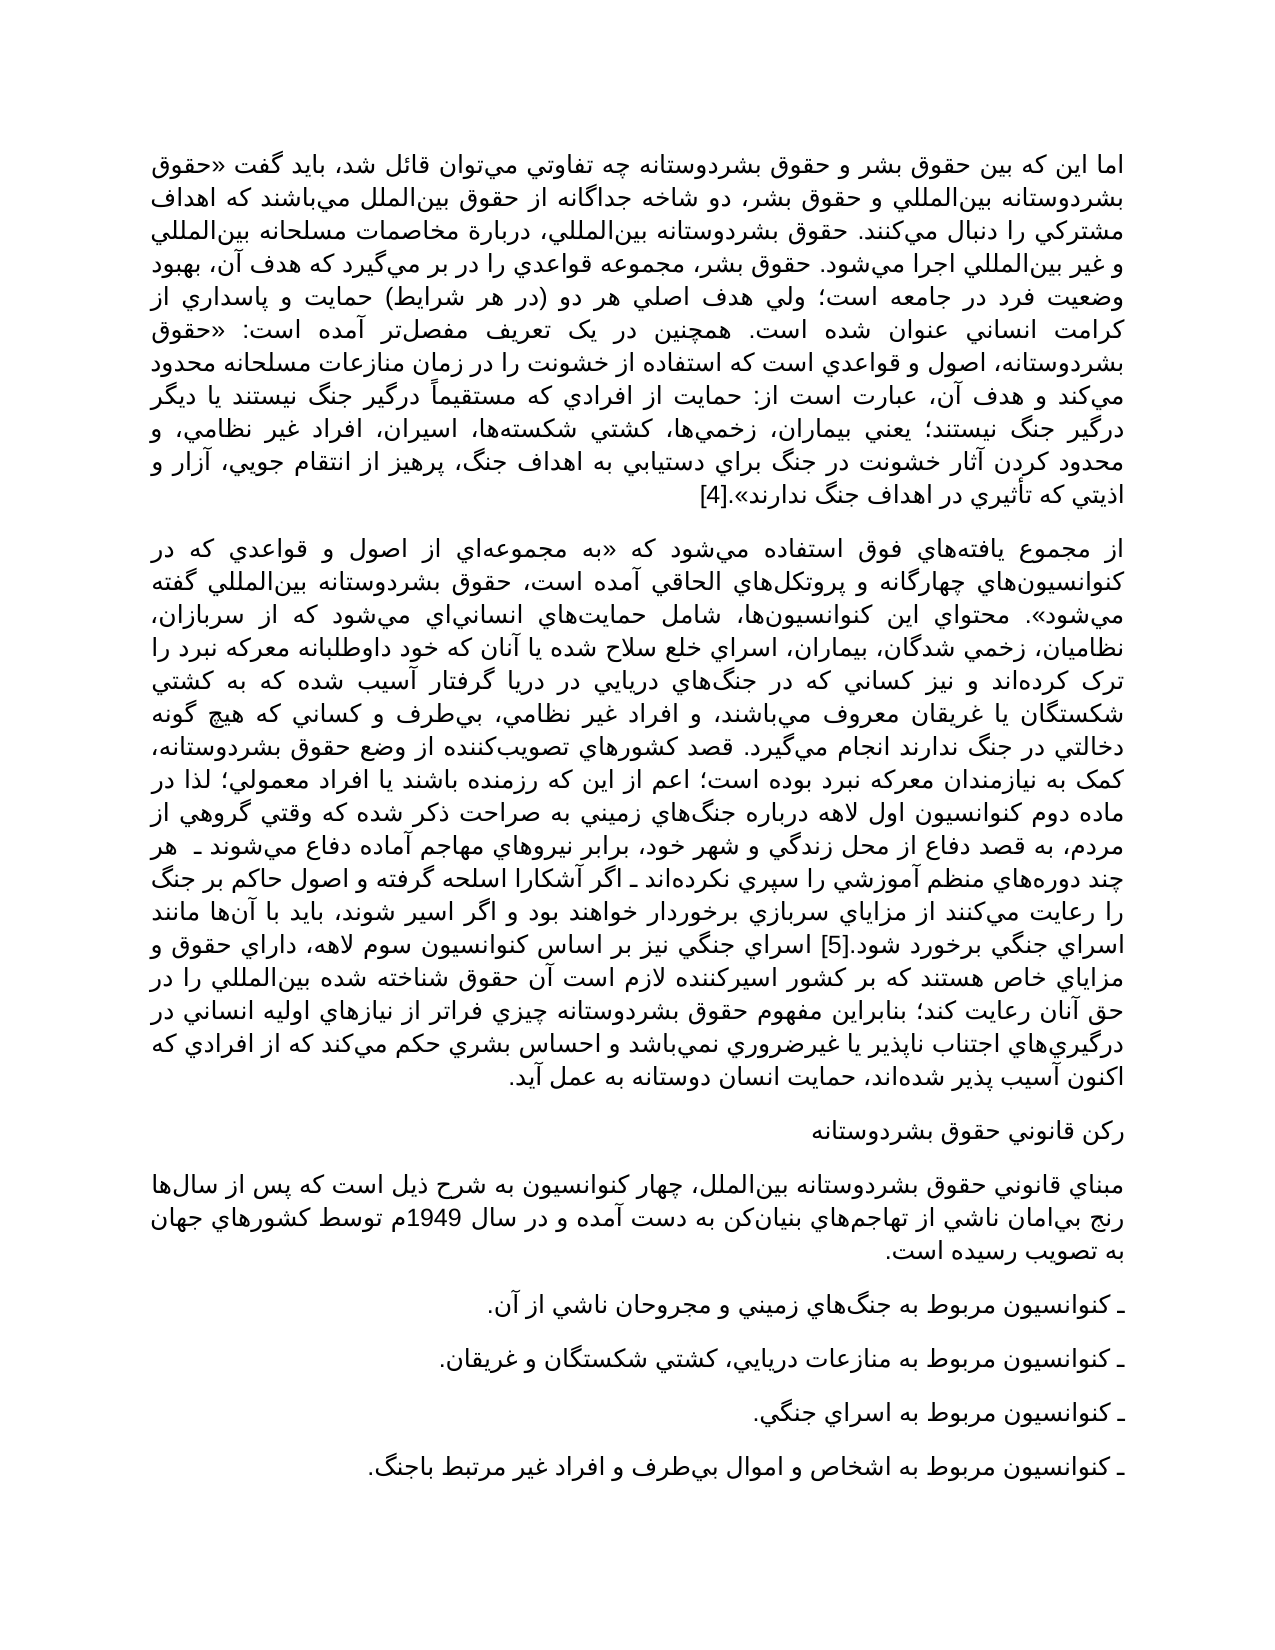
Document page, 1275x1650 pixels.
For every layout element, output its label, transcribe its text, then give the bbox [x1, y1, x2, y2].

text ـ کنوانسيون مربوط به اشخاص و اموال بي‌طرف و افراد غير مرتبط باجنگ. [150, 1452, 1125, 1480]
text مبناي قانوني حقوق بشردوستانه بين‌الملل، چهار کنوانسيون به شرح ذيل است که پس از سال‌ها رنج بي‌امان ناشي از تهاجم‌هاي بنيان‌کن به دست آمده و در سال 1949م توسط کشورهاي جهان به تصويب رسيده است. [150, 1170, 1125, 1265]
text از مجموع يافته‌هاي فوق استفاده مي‌شود که «به ‌مجموعه‌اي از اصول و قواعدي که در ‌کنوانسيون‌هاي چهارگانه و پروتکل‌هاي الحاقي آمده است، حقوق بشردوستانه بين‌المللي گفته مي‌شود». محتواي اين کنوانسيون‌ها، شامل حمايت‌هاي انساني‌اي مي‌شود که از سربازان، نظاميان، زخمي شدگان، بيماران، اسراي خلع سلاح شده يا آنان كه خود داوطلبانه معرکه نبرد را ترک کرده‌اند و نيز کساني که در جنگ‌هاي دريايي در دريا گرفتار آسيب شده که به کشتي شکستگان يا غريقان معروف مي‌باشند، و افراد غير نظامي، بي‌طرف و کساني که هيچ گونه دخالتي در جنگ ندارند انجام مي‌گيرد. قصد کشورهاي تصويب‌کننده از وضع حقوق بشردوستانه، کمک به نيازمندان معرکه نبرد بوده است؛ اعم از اين که رزمنده باشند يا افراد معمولي؛ لذا در ماده دوم کنوانسيون اول لاهه درباره جنگ‌هاي زميني به صراحت ذکر شده که وقتي گروهي از مردم، به قصد دفاع از محل زندگي و شهر خود، برابر نيروهاي مهاجم آماده دفاع مي‌شوند ـ ‌ هر چند دوره‌هاي منظم آموزشي را سپري نکرده‌اند ـ اگر آشکارا اسلحه گرفته و اصول حاکم بر جنگ را رعايت مي‌كنند از مزاياي سربازي برخوردار خواهند بود و اگر اسير شوند، بايد با آن‌ها مانند اسراي جنگي برخورد شود.[5] اسراي جنگي نيز بر اساس کنوانسيون سوم لاهه، داراي حقوق و مزاياي خاص هستند که بر کشور اسيرکننده لازم است آن حقوق شناخته شده بين‌المللي را در حق آنان رعايت كند؛ بنابراين مفهوم حقوق بشردوستانه چيزي فراتر از نيازهاي اوليه انساني در درگيري‌هاي اجتناب ناپذير يا غير‌ضروري نمي‌باشد و احساس بشري حکم مي‌کند که از افرادي که اکنون آسيب پذير شده‌اند، حمايت انسان دوستانه به عمل آيد. [150, 534, 1125, 1091]
text ـ کنوانسيون مربوط به اسراي جنگي. [150, 1398, 1125, 1426]
text رکن قانوني حقوق بشردوستانه [150, 1116, 1125, 1145]
text ـ کنوانسيون مربوط به جنگ‌هاي زميني و مجروحان ناشي از آن. [150, 1290, 1125, 1319]
text اما اين که بين حقوق بشر و حقوق بشردوستانه چه تفاوتي مي‌توان قائل شد، بايد گفت «حقوق بشردوستانه بين‌المللي و حقوق بشر، دو شاخه جداگانه از حقوق بين‌الملل مي‌باشند که اهداف مشترکي را دنبال مي‌کنند. حقوق بشردوستانه بين‌المللي، دربارة مخاصمات مسلحانه بين‌المللي و غير بين‌المللي اجرا مي‌شود. حقوق بشر، مجموعه قواعدي را در بر مي‌گيرد که هدف آن، بهبود وضعيت فرد در جامعه است؛ ولي هدف اصلي هر دو (در هر شرايط) حمايت و پاسداري از کرامت انساني عنوان شده است. همچنين در يک تعريف مفصل‌تر آمده است: «حقوق بشردوستانه، اصول و قواعدي است که استفاده از خشونت را در زمان منازعات مسلحانه محدود مي‌کند‌ و هدف آن، عبارت است از:‌ حمايت از افرادي که مستقيماً درگير جنگ نيستند يا ديگر درگير جنگ نيستند؛ يعني بيماران، زخمي‌ها،‌ کشتي شکسته‌ها، اسيران، افراد غير نظامي، و محدود کردن آثار خشونت در جنگ براي دستيابي به اهداف جنگ، پرهيز از انتقام جويي، آزار و اذيتي که تأثيري در اهداف جنگ ندارند».[4] [150, 150, 1125, 509]
text ـ کنوانسيون مربوط به منازعات دريايي، کشتي شکستگان و غريقان. [150, 1344, 1125, 1373]
